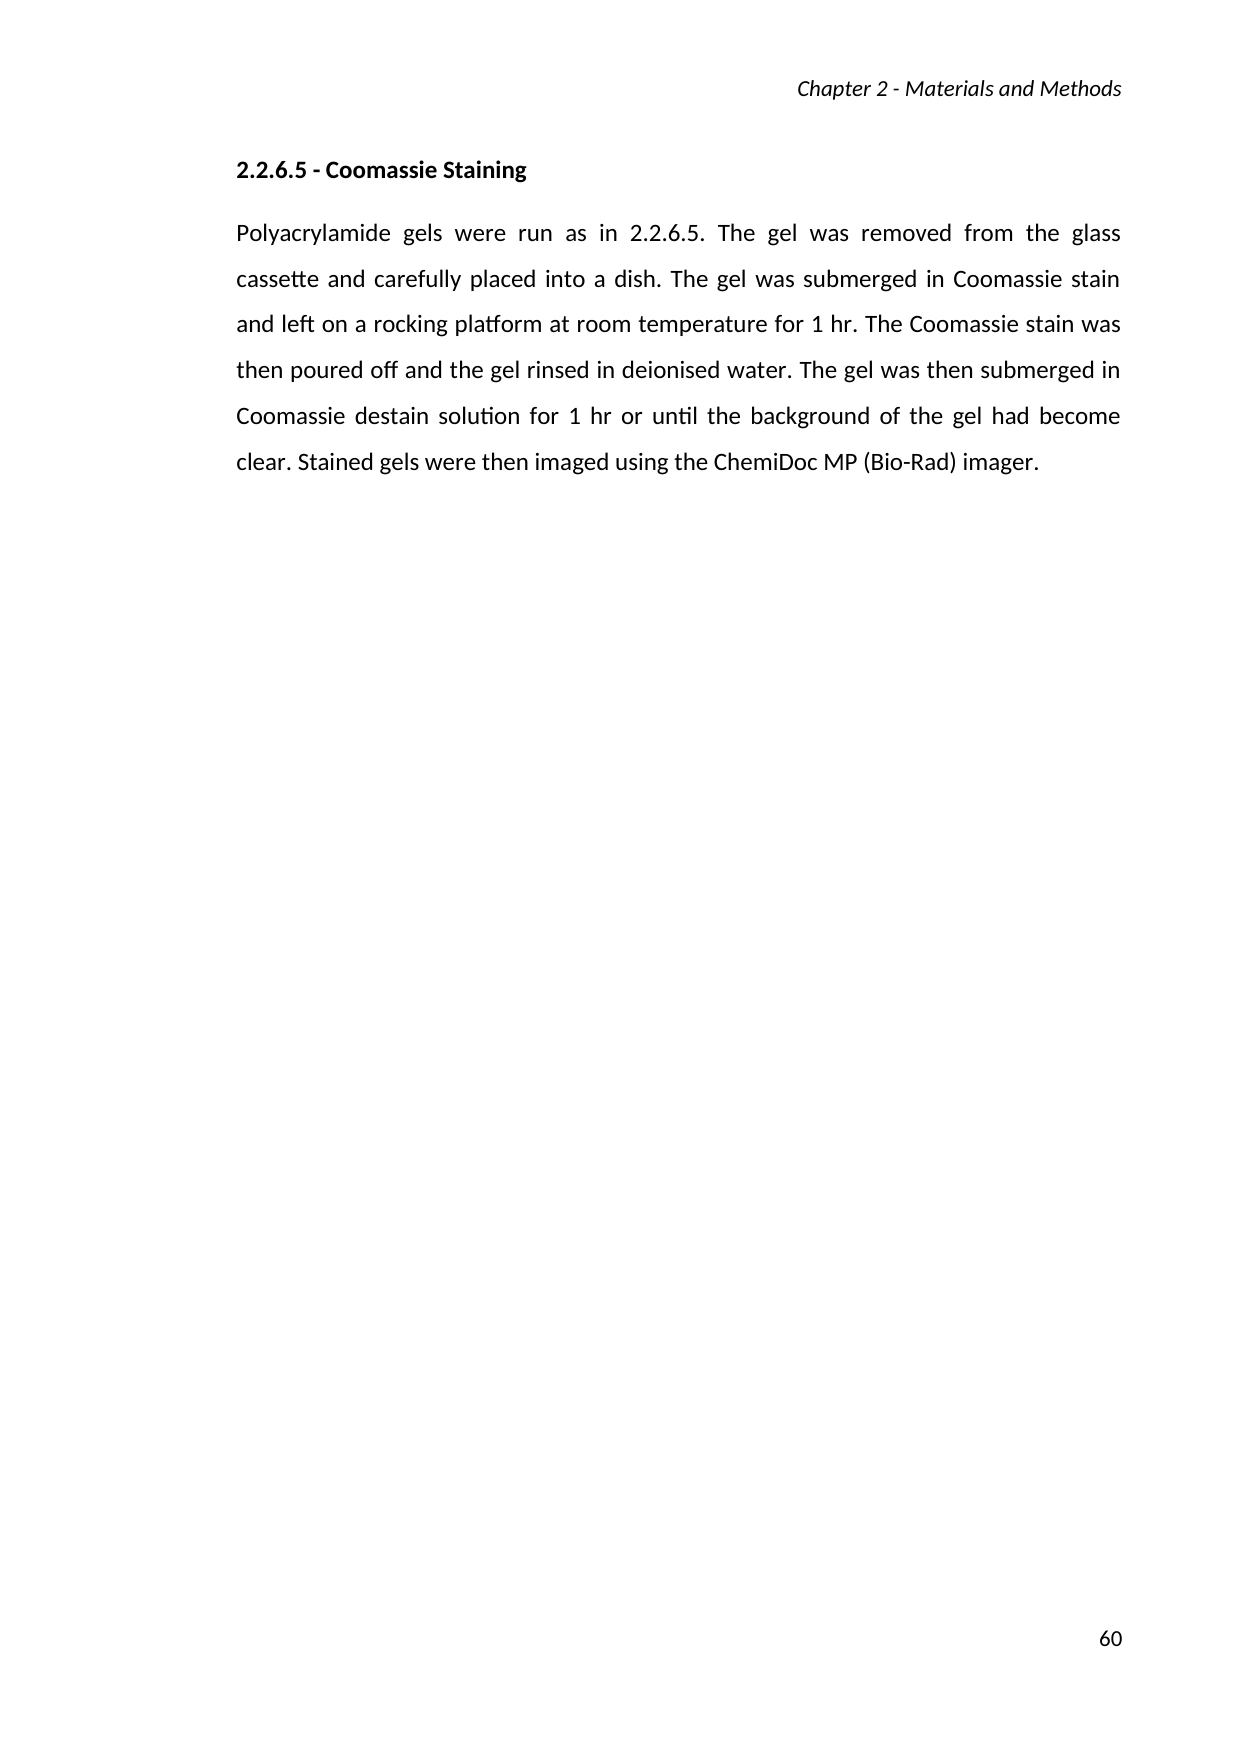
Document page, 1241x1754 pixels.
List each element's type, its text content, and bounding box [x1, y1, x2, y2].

text Polyacrylamide gels were run as in 2.2.6.5. The gel was removed from the glass cassette and carefully placed into a dish. The gel was submerged in Coomassie stain and left on a rocking platform at room temperature for 1 hr. The Coomassie stain was then poured off and the gel rinsed in deionised water. The gel was then submerged in Coomassie destain solution for 1 hr or until the background of the gel had become clear. Stained gels were then imaged using the ChemiDoc MP (Bio-Rad) imager. [236, 217, 1122, 476]
subtitle 2.2.6.5 - Coomassie Staining [236, 154, 1122, 215]
